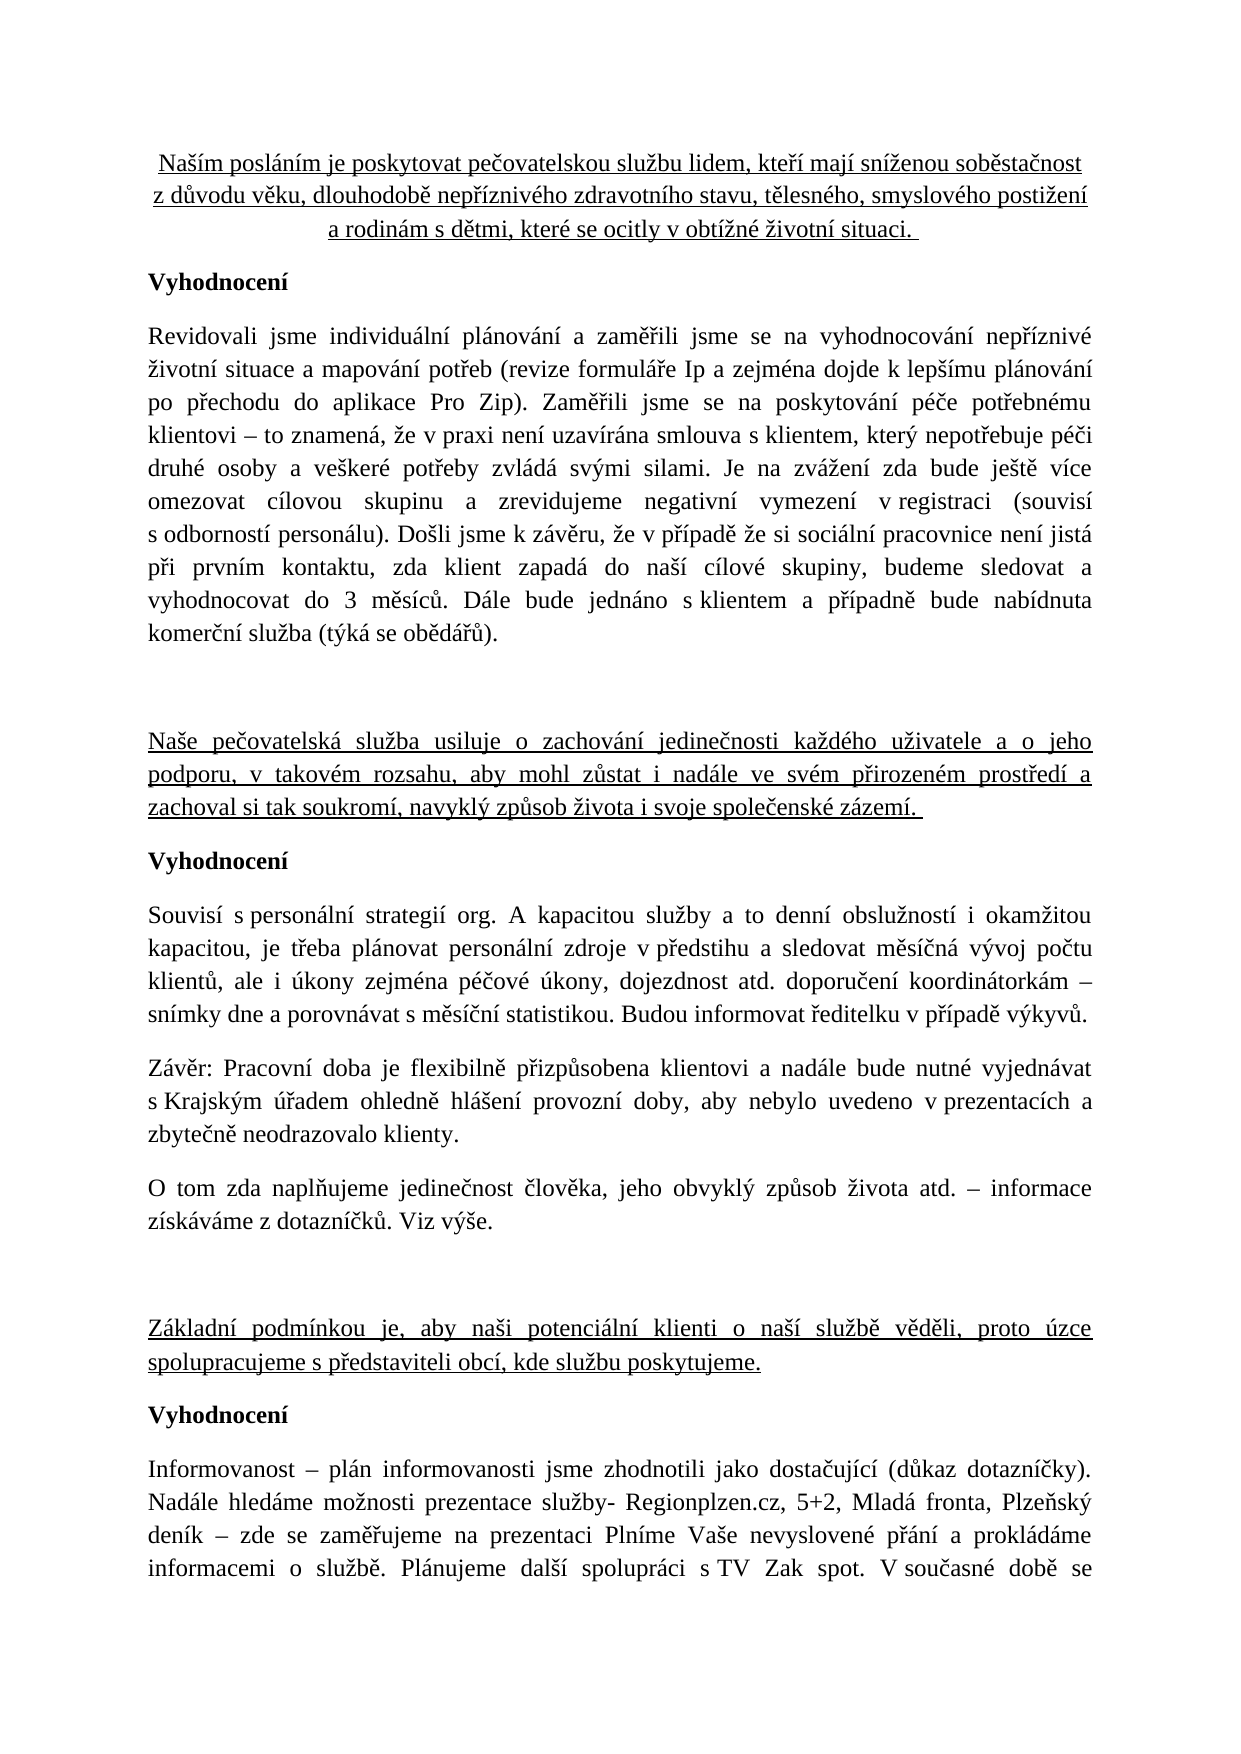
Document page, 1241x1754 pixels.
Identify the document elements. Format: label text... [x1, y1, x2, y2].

text Základní podmínkou je, aby naši potenciální klienti o naší službě věděli, proto úzce spolupracujeme s představiteli obcí, kde službu poskytujeme. [148, 1313, 1093, 1338]
text Základní podmínkou je, aby naši potenciální klienti o naší službě věděli, proto úzce spolupracujeme s představiteli obcí, kde službu poskytujeme. [148, 1340, 1093, 1375]
text Vyhodnocení [148, 846, 1093, 875]
text Závěr: Pracovní doba je flexibilně přizpůsobena klientovi a nadále bude nutné vyjednávat s Krajským úřadem ohledně hlášení provozní doby, aby nebylo uvedeno v prezentacích a zbytečně neodrazovalo klienty. [148, 1053, 1093, 1148]
text Naším posláním je poskytovat pečovatelskou službu lidem, kteří mají sníženou soběstačnost z důvodu věku, dlouhodobě nepříznivého zdravotního stavu, tělesného, smyslového postižení a rodinám s dětmi, které se ocitly v obtížné životní situaci. [148, 148, 1093, 242]
text Vyhodnocení [148, 1400, 1093, 1429]
text Revidovali jsme individuální plánování a zaměřili jsme se na vyhodnocování nepříznivé životní situace a mapování potřeb (revize formuláře Ip a zejména dojde k lepšímu plánování po přechodu do aplikace Pro Zip). Zaměřili jsme se na poskytování péče potřebnému klientovi – to znamená, že v praxi není uzavírána smlouva s klientem, který nepotřebuje péči druhé osoby a veškeré potřeby zvládá svými silami. Je na zvážení zda bude ještě více omezovat cílovou skupinu a zrevidujeme negativní vymezení v registraci (souvisí s odborností personálu). Došli jsme k závěru, že v případě že si sociální pracovnice není jistá při prvním kontaktu, zda klient zapadá do naší cílové skupiny, budeme sledovat a vyhodnocovat do 3 měsíců. Dále bude jednáno s klientem a případně bude nabídnuta komerční služba (týká se obědářů). [148, 321, 1093, 647]
text Naše pečovatelská služba usiluje o zachování jedinečnosti každého uživatele a o jeho podporu, v takovém rozsahu, aby mohl zůstat i nadále ve svém přirozeném prostředí a zachoval si tak soukromí, navyklý způsob života i svoje společenské zázemí. [148, 726, 1093, 751]
text O tom zda naplňujeme jedinečnost člověka, jeho obvyklý způsob života atd. – informace získáváme z dotazníčků. Viz výše. [148, 1173, 1093, 1234]
text Naše pečovatelská služba usiluje o zachování jedinečnosti každého uživatele a o jeho podporu, v takovém rozsahu, aby mohl zůstat i nadále ve svém přirozeném prostředí a zachoval si tak soukromí, navyklý způsob života i svoje společenské zázemí. [148, 753, 1093, 821]
text Vyhodnocení [148, 267, 1093, 296]
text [148, 1454, 1093, 1582]
text Souvisí s personální strategií org. A kapacitou služby a to denní obslužností i okamžitou kapacitou, je třeba plánovat personální zdroje v předstihu a sledovat měsíčná vývoj počtu klientů, ale i úkony zejména péčové úkony, dojezdnost atd. doporučení koordinátorkám – snímky dne a porovnávat s měsíční statistikou. Budou informovat ředitelku v případě výkyvů. [148, 900, 1093, 1028]
